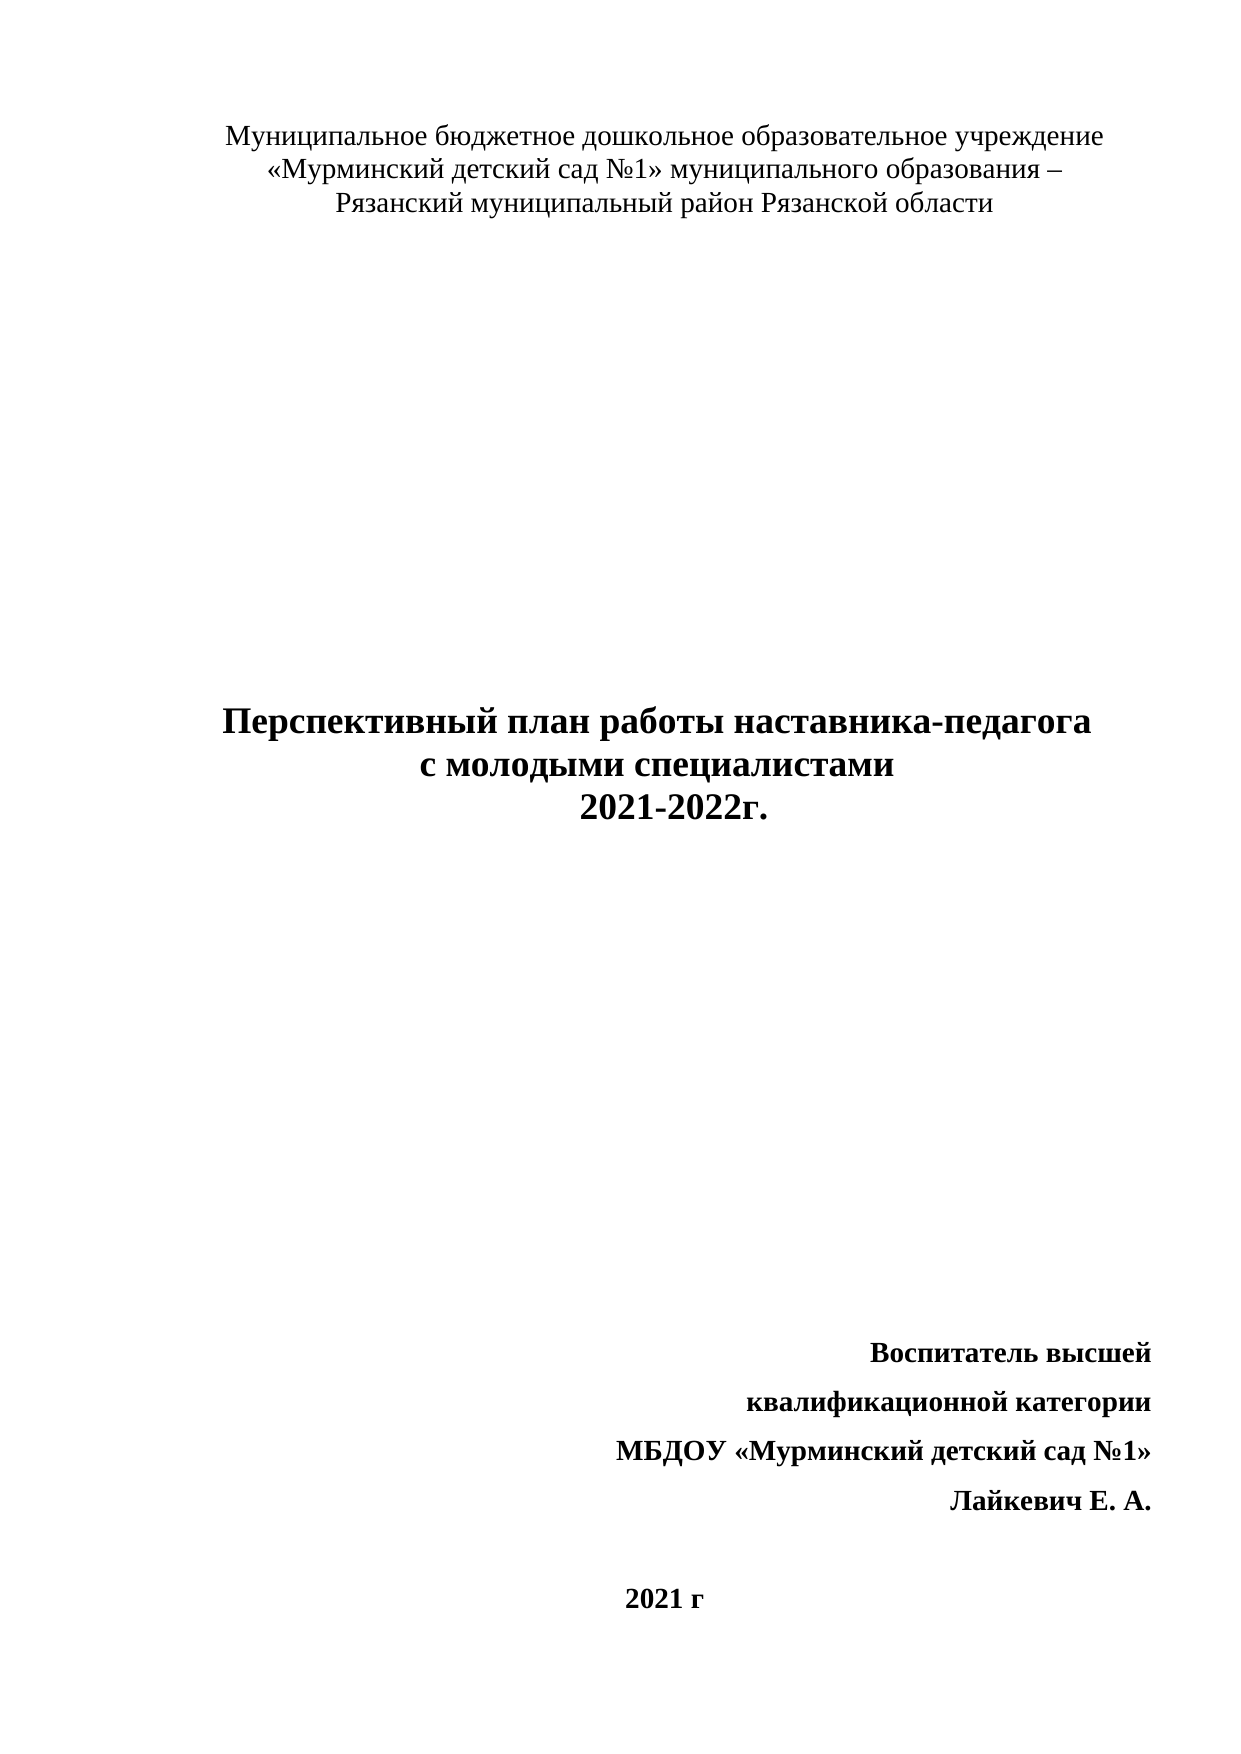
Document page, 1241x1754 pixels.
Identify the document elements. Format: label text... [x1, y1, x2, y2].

text с молодыми специалистами [162, 742, 1152, 785]
text квалификационной категории [177, 1384, 1152, 1418]
text Рязанский муниципальный район Рязанской области [177, 185, 1152, 219]
text 2021-2022г. [177, 785, 1152, 828]
text «Мурминский детский сад №1» муниципального образования – [177, 152, 1152, 185]
text Муниципальное бюджетное дошкольное образовательное учреждение [103, 118, 1152, 152]
text Лайкевич Е. А. [177, 1483, 1152, 1516]
text Перспективный план работы наставника-педагога [162, 698, 1152, 742]
text 2021 г [177, 1581, 1152, 1614]
text Воспитатель высшей [177, 1335, 1152, 1369]
text МБДОУ «Мурминский детский сад №1» [177, 1433, 1152, 1467]
